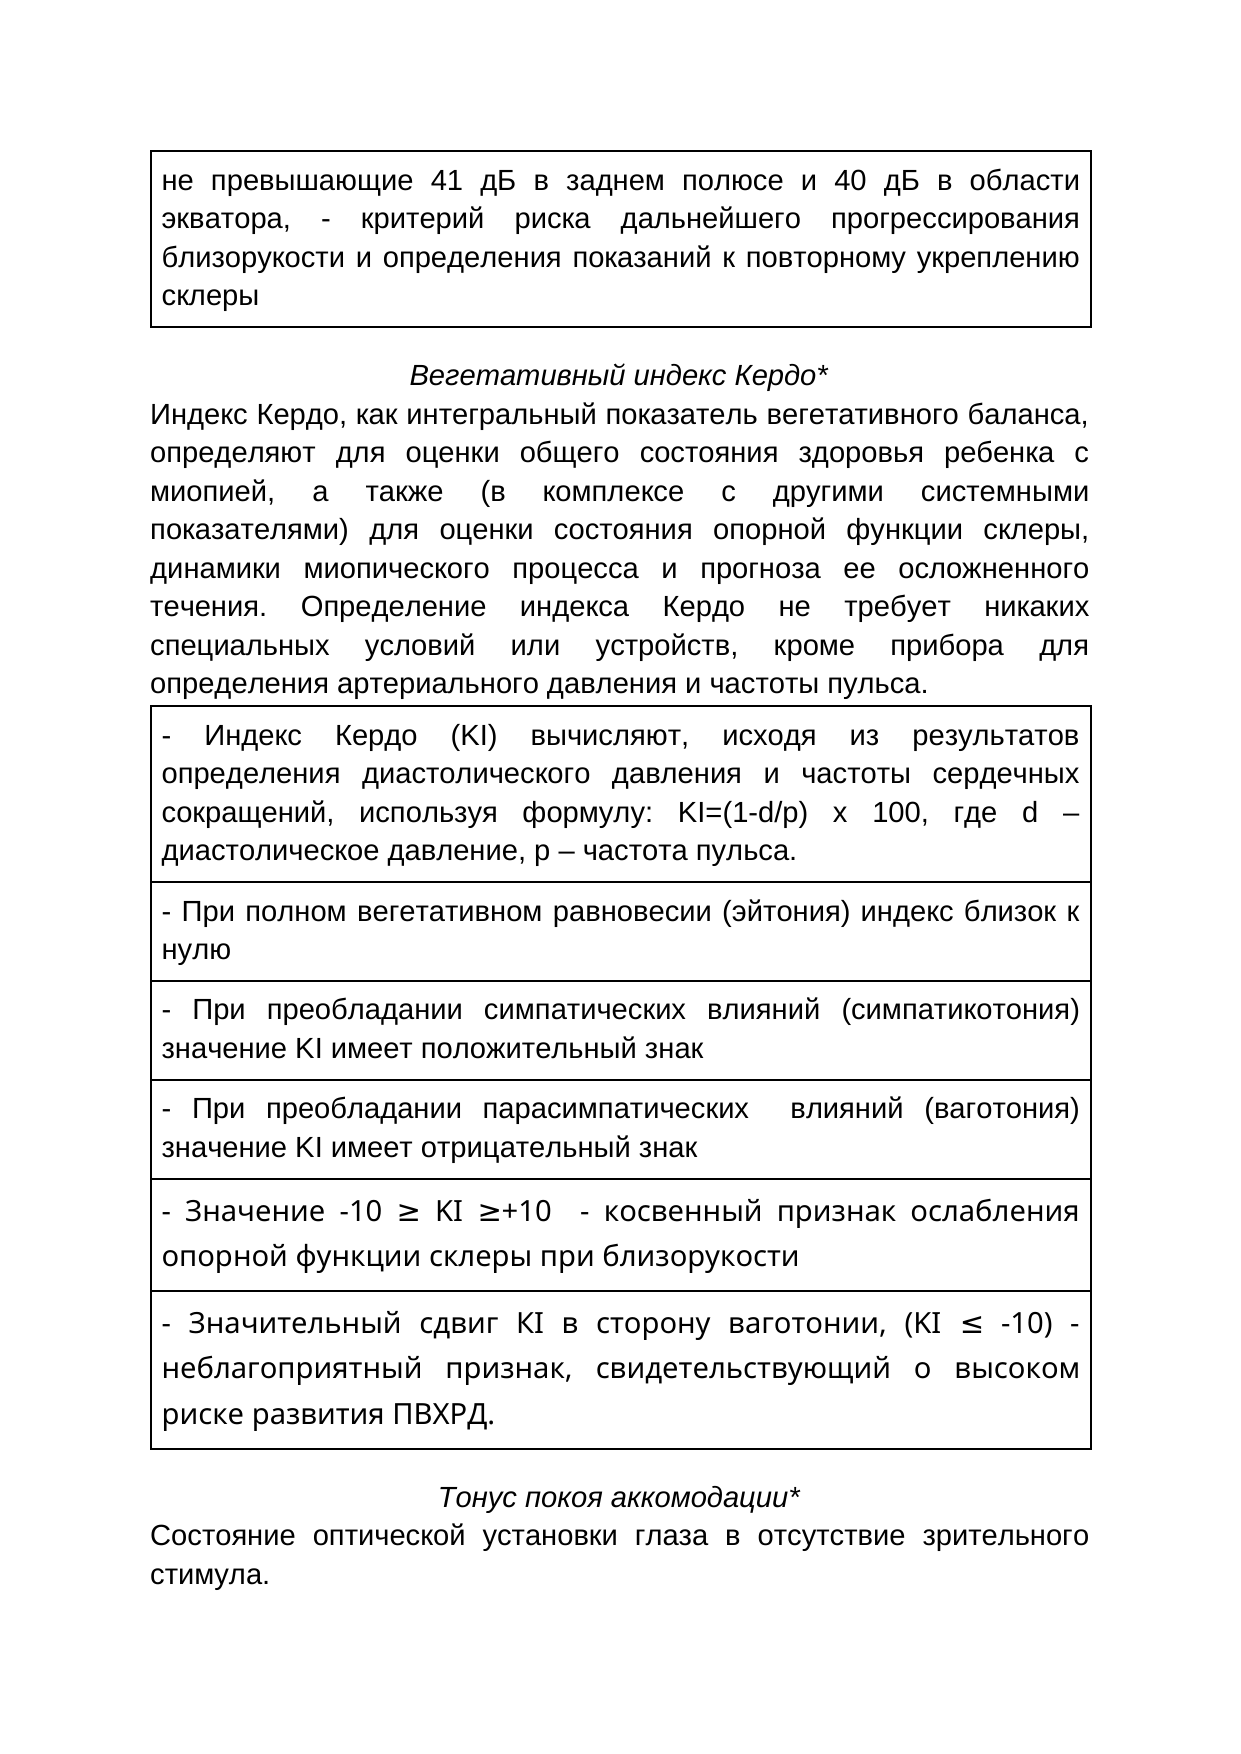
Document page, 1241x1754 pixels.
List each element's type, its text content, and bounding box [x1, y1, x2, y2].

table_cell - Значительный сдвиг КI в сторону ваготонии, (KI ≤ -10) - неблагоприятный признак, свидетельствующий о высоком риске развития ПВХРД. [152, 1292, 1090, 1447]
table_cell - При преобладании парасимпатических влияний (ваготония) значение KI имеет отрицательный знак [152, 1081, 1090, 1178]
table_cell - При преобладании симпатических влияний (симпатикотония) значение KI имеет положительный знак [152, 982, 1090, 1079]
text Состояние оптической установки глаза в отсутствие зрительного стимула. [150, 1518, 1090, 1590]
text Индекс Кердо, как интегральный показатель вегетативного баланса, определяют для оценки общего состояния здоровья ребенка с миопией, а также (в комплексе с другими системными показателями) для оценки состояния опорной функции склеры, динамики миопического процесса и прогноза ее осложненного течения. Определение индекса Кердо не требует никаких специальных условий или устройств, кроме прибора для определения артериального давления и частоты пульса. [150, 397, 1090, 700]
table_cell - Значение -10 ≥ KI ≥+10 - косвенный признак ослабления опорной функции склеры при близорукости [152, 1180, 1090, 1290]
table_header - Индекс Кердо (KI) вычисляют, исходя из результатов определения диастолического давления и частоты сердечных сокращений, используя формулу: KI=(1-d/p) х 100, где d –диастолическое давление, p – частота пульса. [152, 707, 1090, 881]
text Тонус покоя аккомодации* [150, 1480, 1090, 1513]
text Вегетативный индекс Кердо* [150, 358, 1090, 392]
table_cell - При полном вегетативном равновесии (эйтония) индекс близок к нулю [152, 883, 1090, 980]
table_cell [152, 152, 1090, 326]
